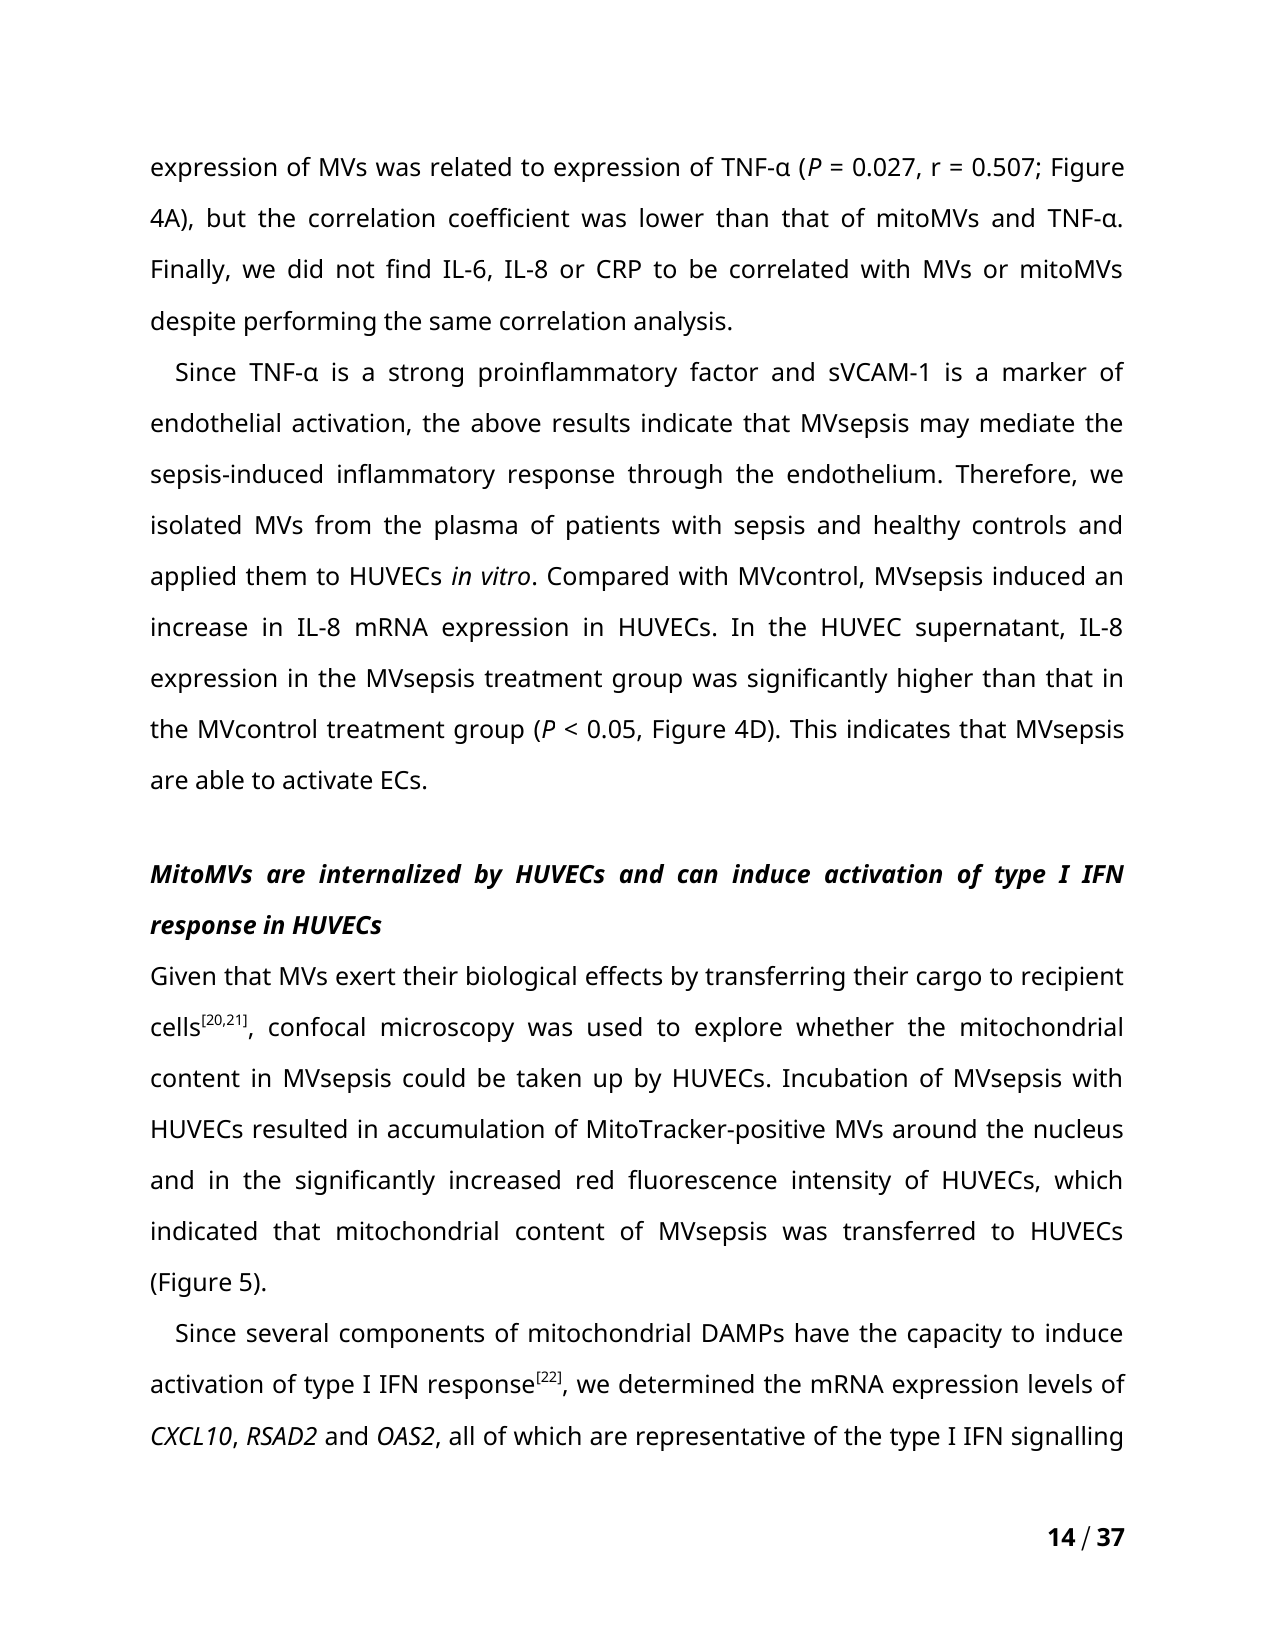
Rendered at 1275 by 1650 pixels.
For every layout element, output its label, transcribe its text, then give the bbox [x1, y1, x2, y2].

text Given that MVs exert their biological effects by transferring their cargo to recipient cells[20,21], confocal microscopy was used to explore whether the mitochondrial content in MVsepsis could be taken up by HUVECs. Incubation of MVsepsis with HUVECs resulted in accumulation of MitoTracker-positive MVs around the nucleus and in the significantly increased red fluorescence intensity of HUVECs, which indicated that mitochondrial content of MVsepsis was transferred to HUVECs (Figure 5). [150, 959, 1125, 1299]
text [150, 1316, 1125, 1452]
text MitoMVs are internalized by HUVECs and can induce activation of type I IFN response in HUVECs [150, 857, 1125, 942]
text Since TNF-α is a strong proinflammatory factor and sVCAM-1 is a marker of endothelial activation, the above results indicate that MVsepsis may mediate the sepsis-induced inflammatory response through the endothelium. Therefore, we isolated MVs from the plasma of patients with sepsis and healthy controls and applied them to HUVECs in vitro. Compared with MVcontrol, MVsepsis induced an increase in IL-8 mRNA expression in HUVECs. In the HUVEC supernatant, IL-8 expression in the MVsepsis treatment group was significantly higher than that in the MVcontrol treatment group (P < 0.05, Figure 4D). This indicates that MVsepsis are able to activate ECs. [150, 354, 1125, 797]
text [150, 150, 1125, 337]
